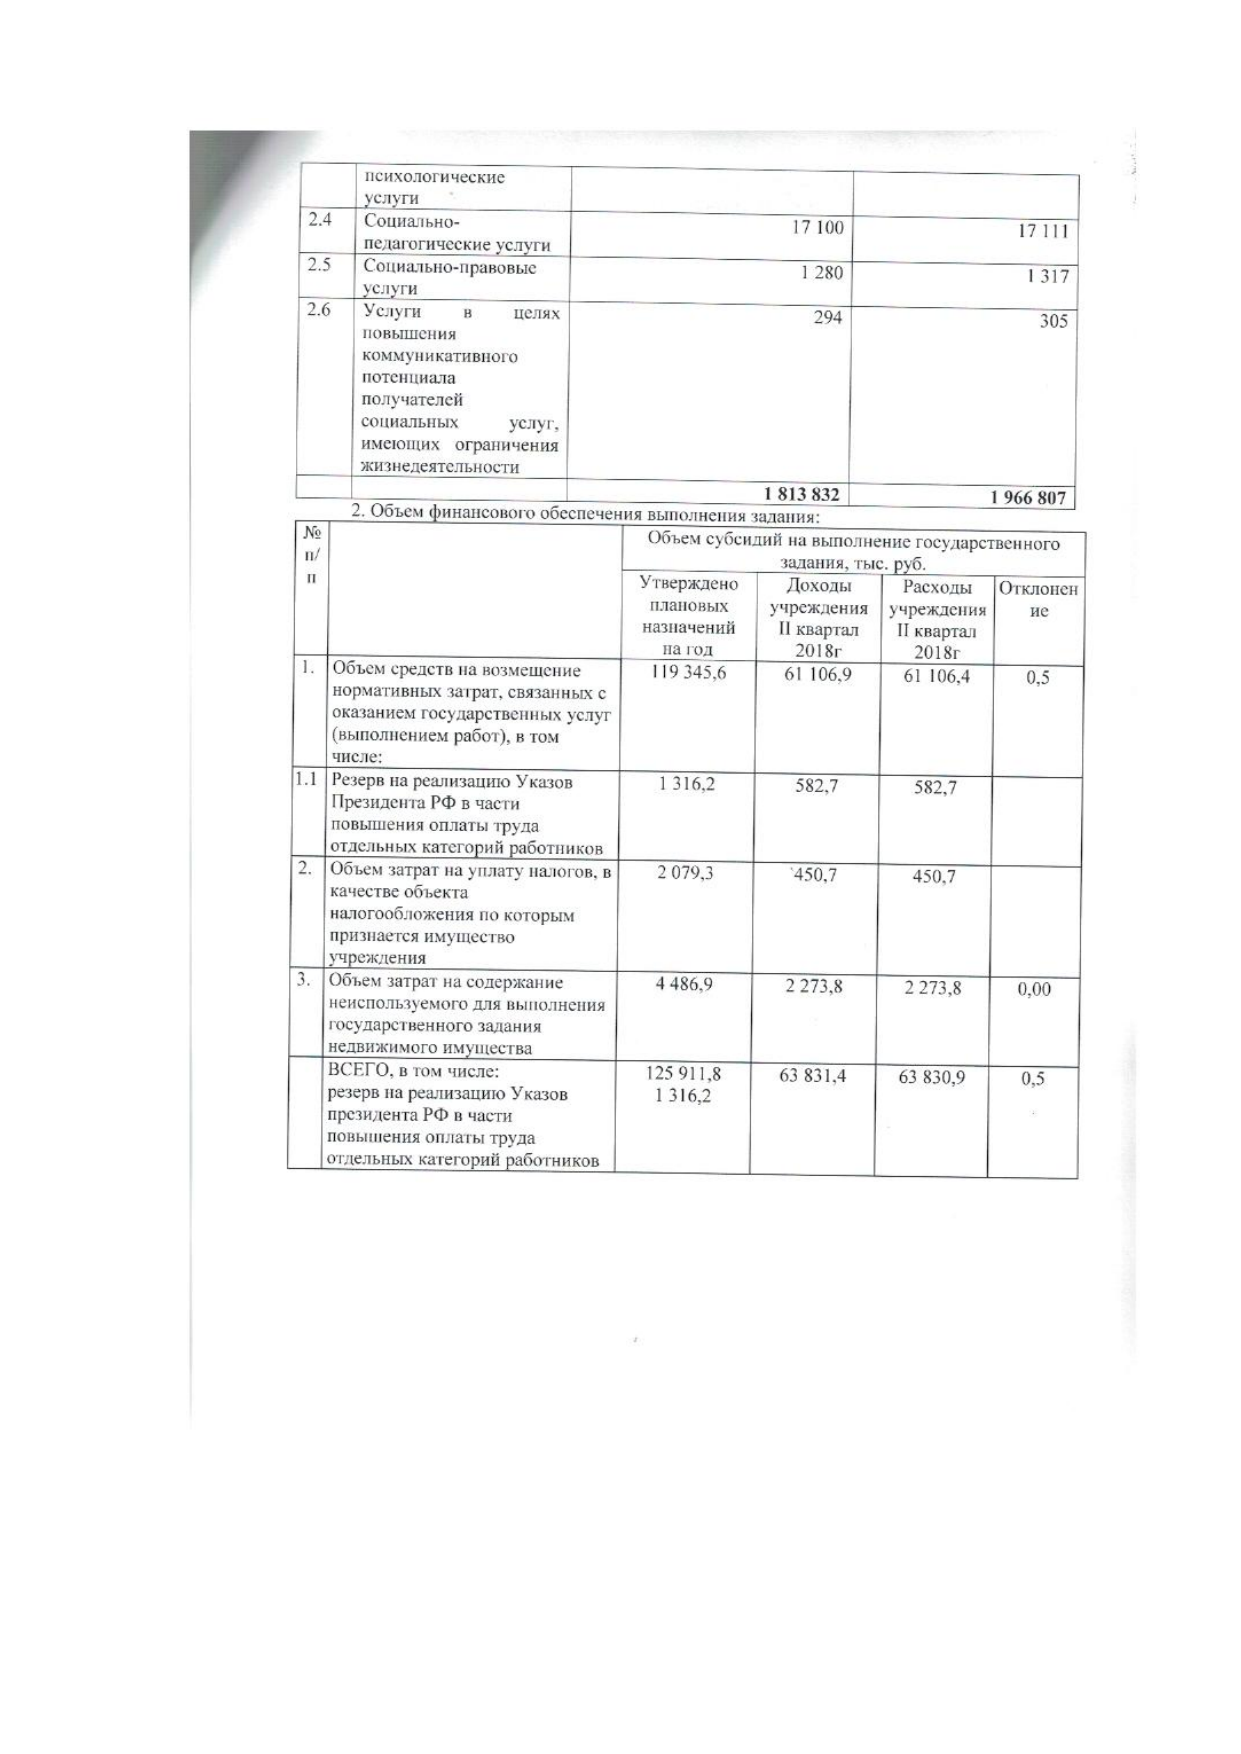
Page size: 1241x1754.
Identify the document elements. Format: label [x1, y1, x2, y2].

picture [177, 118, 1151, 1458]
